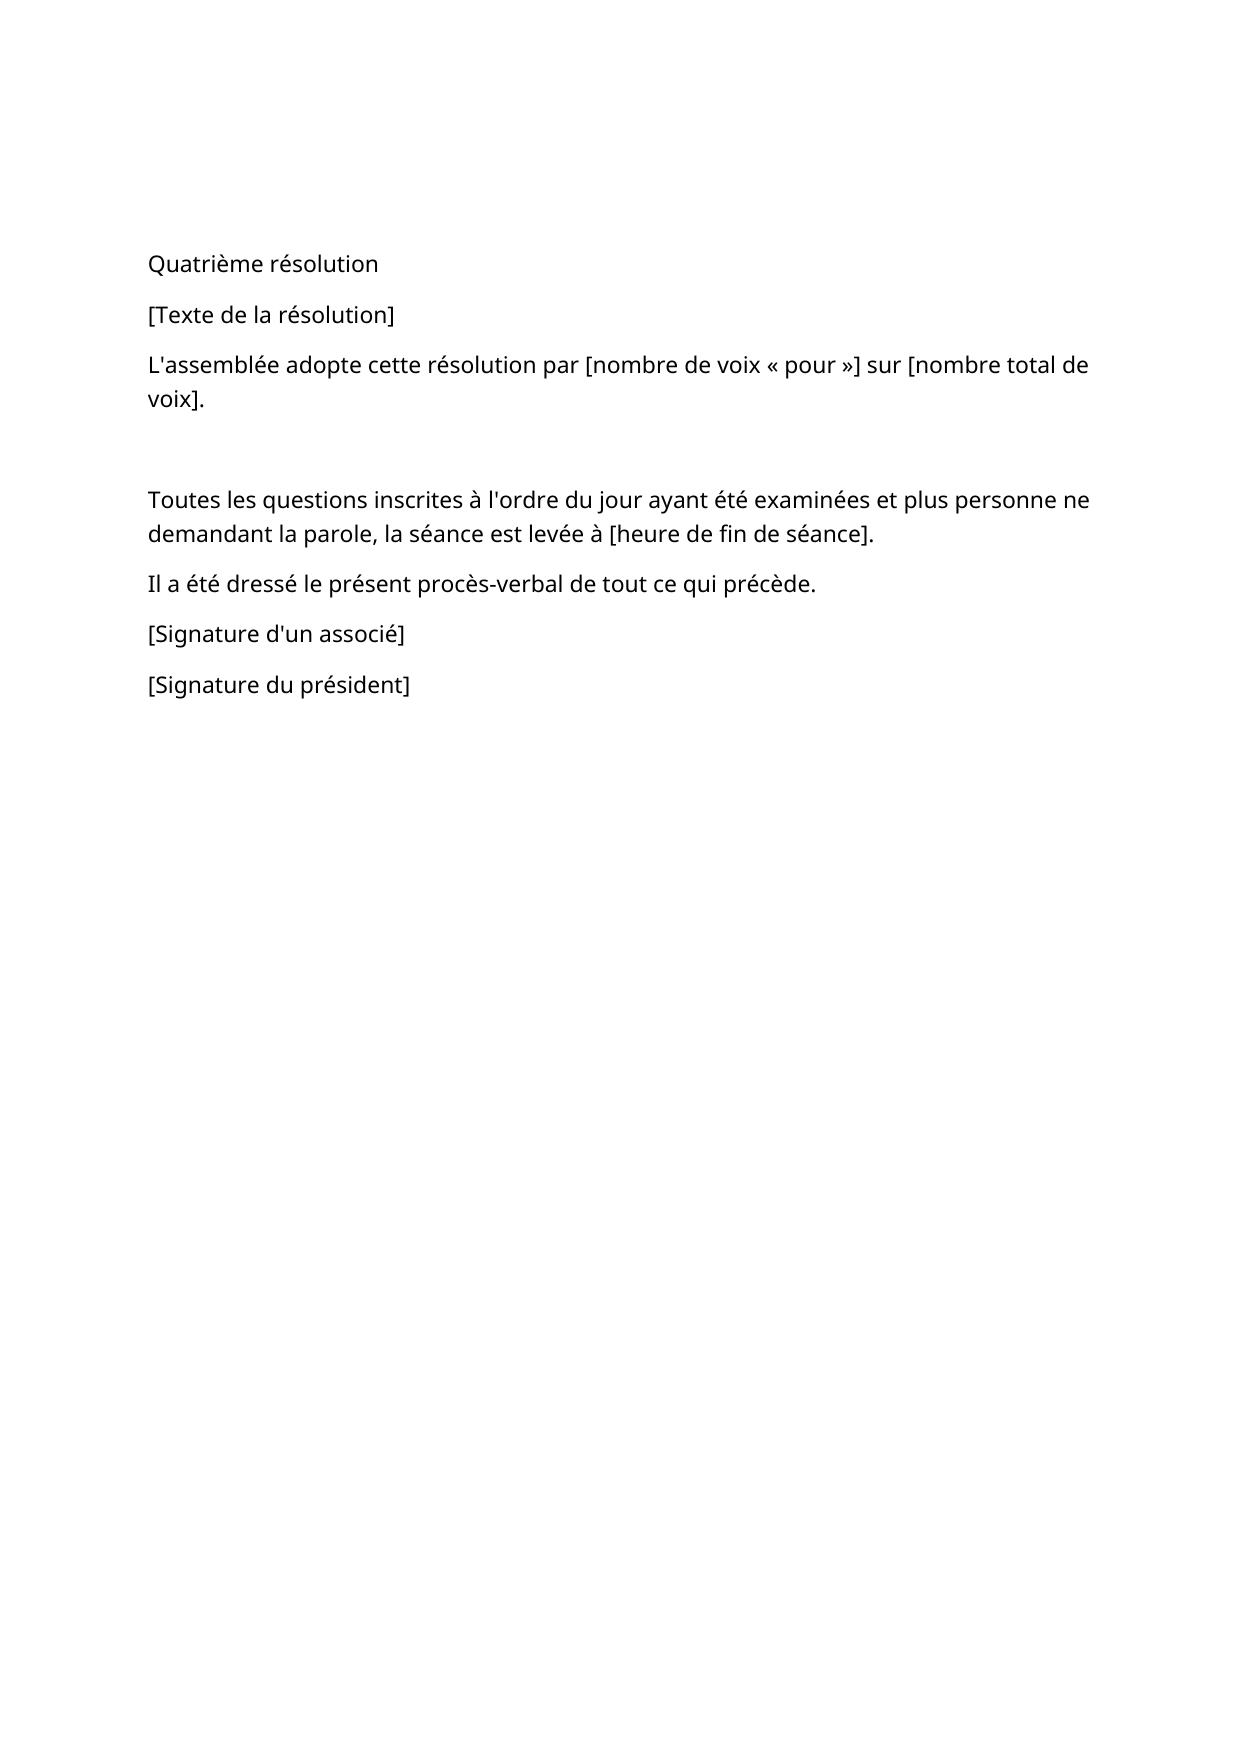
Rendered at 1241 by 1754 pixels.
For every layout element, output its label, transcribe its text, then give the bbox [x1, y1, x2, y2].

text Toutes les questions inscrites à l'ordre du jour ayant été examinées et plus personne ne demandant la parole, la séance est levée à [heure de fin de séance]. [148, 484, 1093, 549]
text [Signature du président] [148, 669, 1093, 700]
text Quatrième résolution [148, 248, 1093, 280]
text [Texte de la résolution] [148, 299, 1093, 330]
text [148, 349, 1093, 414]
text Il a été dressé le présent procès-verbal de tout ce qui précède. [148, 568, 1093, 599]
text [Signature d'un associé] [148, 618, 1093, 650]
